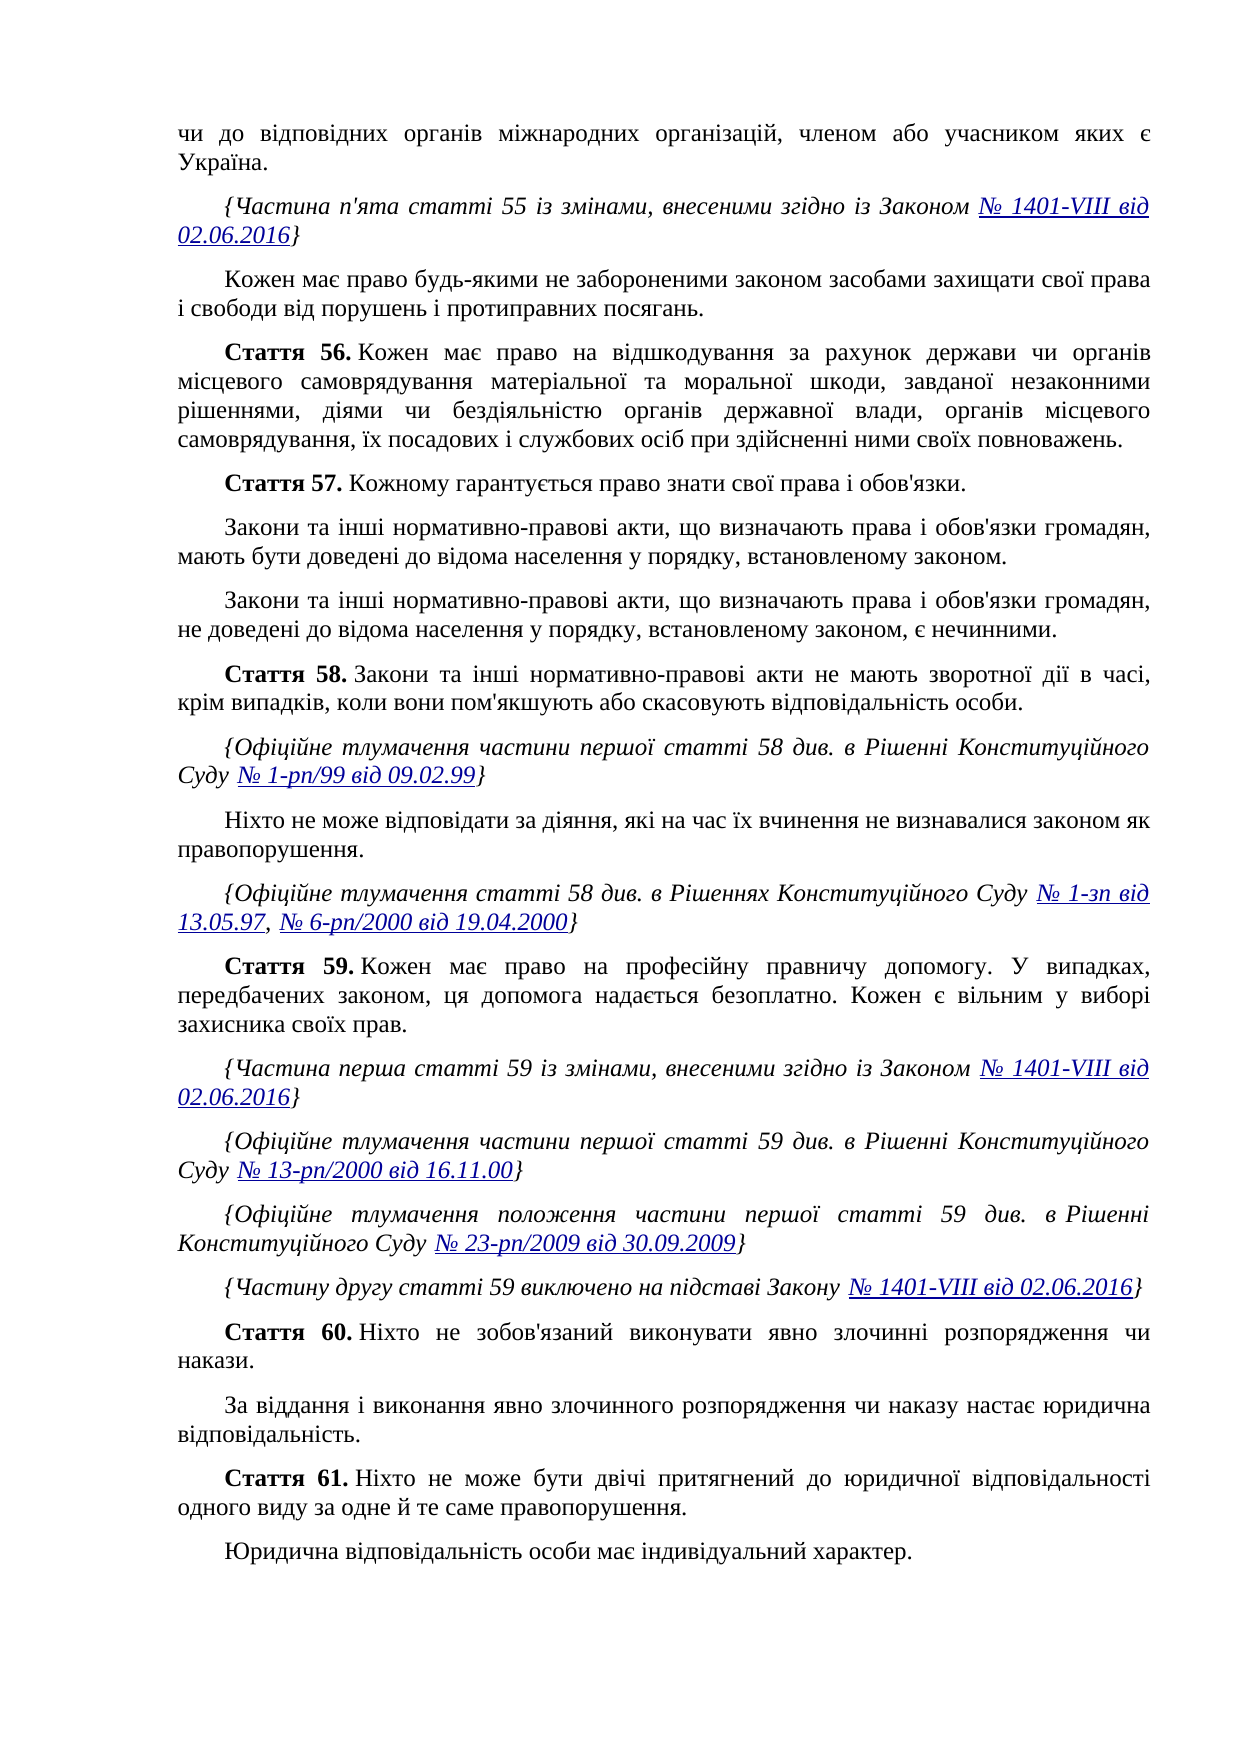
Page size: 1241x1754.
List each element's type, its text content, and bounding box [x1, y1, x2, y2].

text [177, 118, 1152, 176]
text {Частину другу статті 59 виключено на підставі Закону № 1401-VIII від 02.06.2016} [177, 1272, 1152, 1301]
text Стаття 57. Кожному гарантується право знати свої права і обов'язки. [177, 468, 1152, 497]
text {Офіційне тлумачення частини першої статті 59 див. в Рішенні Конституційного Суду № 13-рп/2000 від 16.11.00} [177, 1126, 1152, 1184]
text {Офіційне тлумачення положення частини першої статті 59 див. в Рішенні Конституційного Суду № 23-рп/2009 від 30.09.2009} [177, 1199, 1152, 1257]
text Ніхто не може відповідати за діяння, які на час їх вчинення не визнавалися законом як правопорушення. [177, 805, 1152, 862]
text Стаття 59. Кожен має право на професійну правничу допомогу. У випадках, передбачених законом, ця допомога надається безоплатно. Кожен є вільним у виборі захисника своїх прав. [177, 951, 1152, 1037]
text {Офіційне тлумачення статті 58 див. в Рішеннях Конституційного Суду № 1-зп від 13.05.97, № 6-рп/2000 від 19.04.2000} [177, 878, 1152, 936]
text Стаття 61. Ніхто не може бути двічі притягнений до юридичної відповідальності одного виду за одне й те саме правопорушення. [177, 1463, 1152, 1521]
text Юридична відповідальність особи має індивідуальний характер. [177, 1536, 1152, 1565]
text {Частина п'ята статті 55 із змінами, внесеними згідно із Законом № 1401-VIII від 02.06.2016} [177, 191, 1152, 249]
text {Частина перша статті 59 із змінами, внесеними згідно із Законом № 1401-VIII від 02.06.2016} [177, 1053, 1152, 1111]
text За віддання і виконання явно злочинного розпорядження чи наказу настає юридична відповідальність. [177, 1390, 1152, 1447]
text Стаття 58. Закони та інші нормативно-правові акти не мають зворотної дії в часі, крім випадків, коли вони пом'якшують або скасовують відповідальність особи. [177, 659, 1152, 716]
text Стаття 56. Кожен має право на відшкодування за рахунок держави чи органів місцевого самоврядування матеріальної та моральної шкоди, завданої незаконними рішеннями, діями чи бездіяльністю органів державної влади, органів місцевого самоврядування, їх посадових і службових осіб при здійсненні ними своїх повноважень. [177, 337, 1152, 452]
text Кожен має право будь-якими не забороненими законом засобами захищати свої права і свободи від порушень і протиправних посягань. [177, 264, 1152, 322]
text Закони та інші нормативно-правові акти, що визначають права і обов'язки громадян, не доведені до відома населення у порядку, встановленому законом, є нечинними. [177, 586, 1152, 643]
text Закони та інші нормативно-правові акти, що визначають права і обов'язки громадян, мають бути доведені до відома населення у порядку, встановленому законом. [177, 512, 1152, 570]
text Стаття 60. Ніхто не зобов'язаний виконувати явно злочинні розпорядження чи накази. [177, 1317, 1152, 1374]
text {Офіційне тлумачення частини першої статті 58 див. в Рішенні Конституційного Суду № 1-рп/99 від 09.02.99} [177, 732, 1152, 789]
